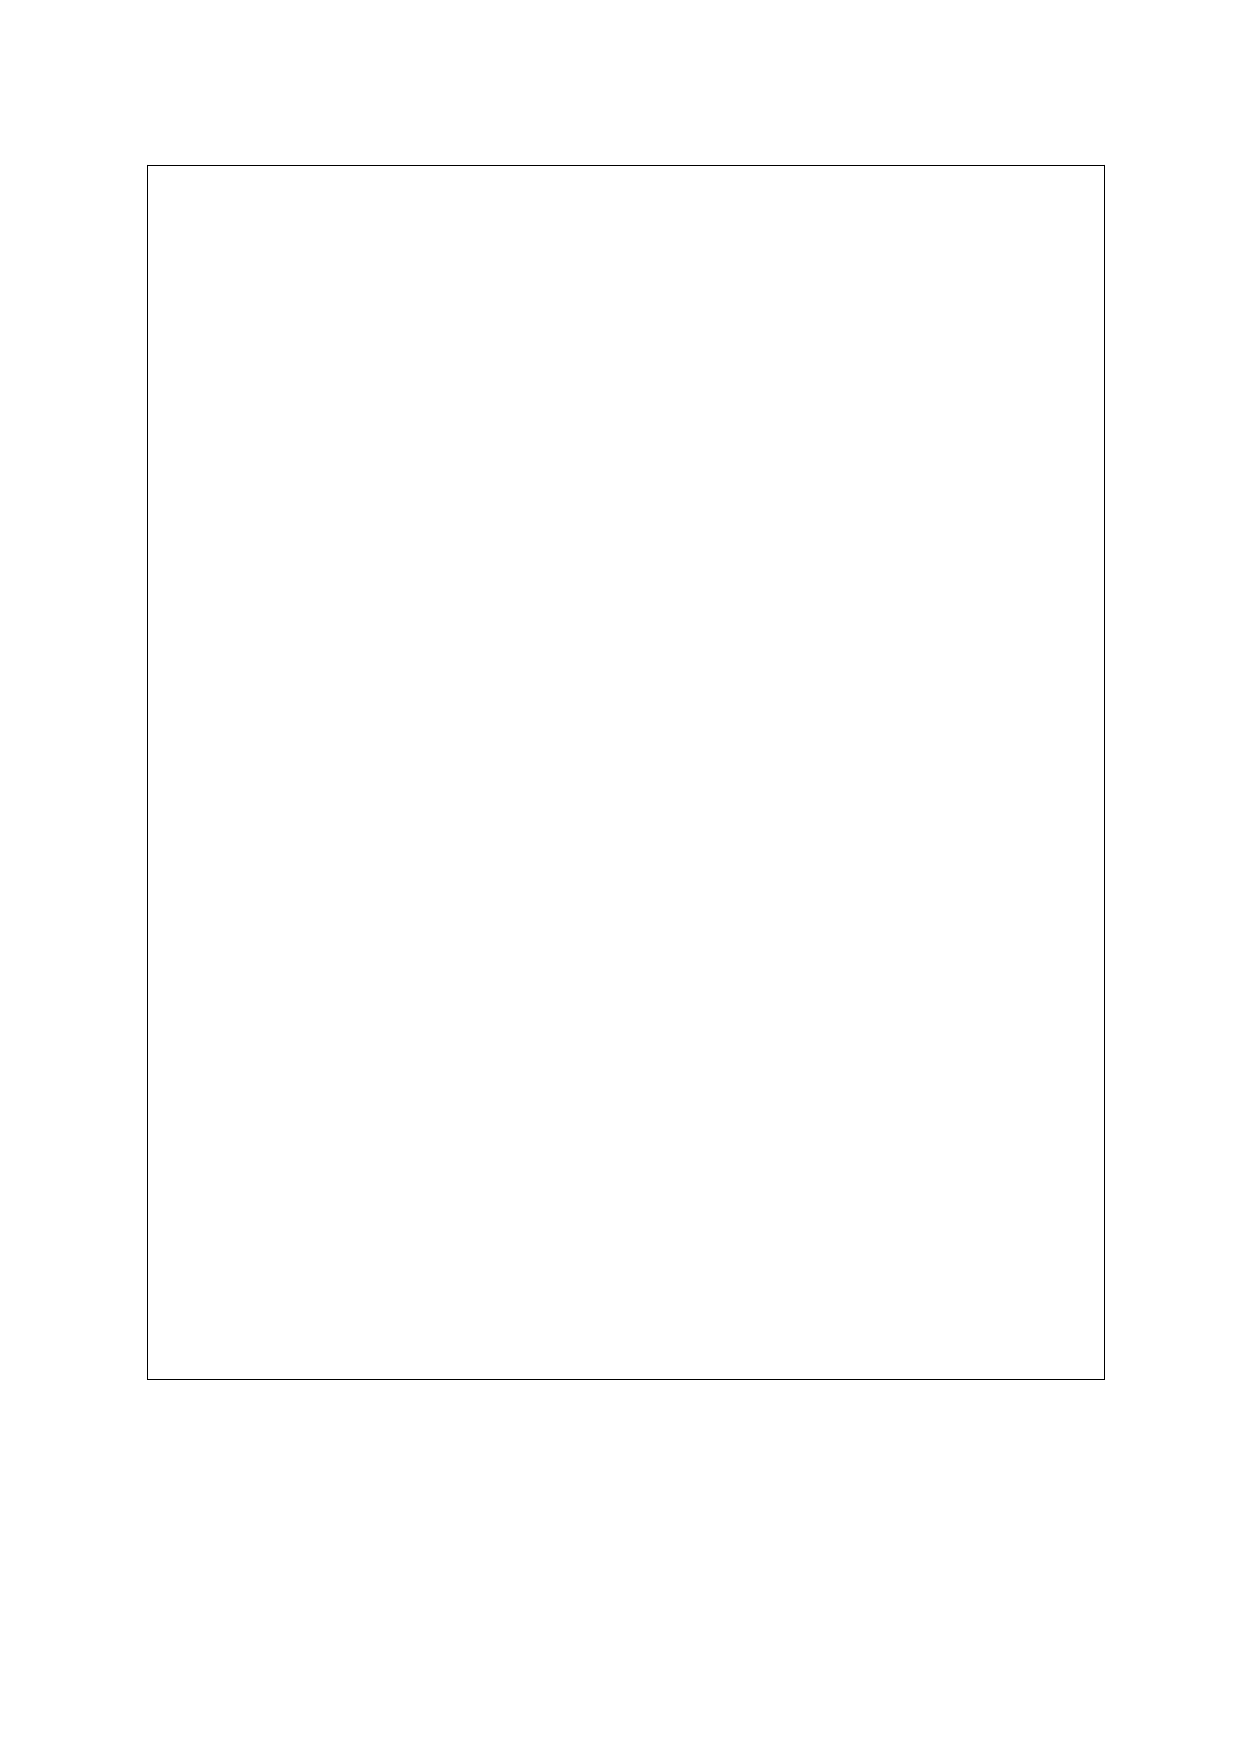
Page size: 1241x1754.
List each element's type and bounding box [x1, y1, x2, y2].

table_header [148, 166, 1104, 1379]
